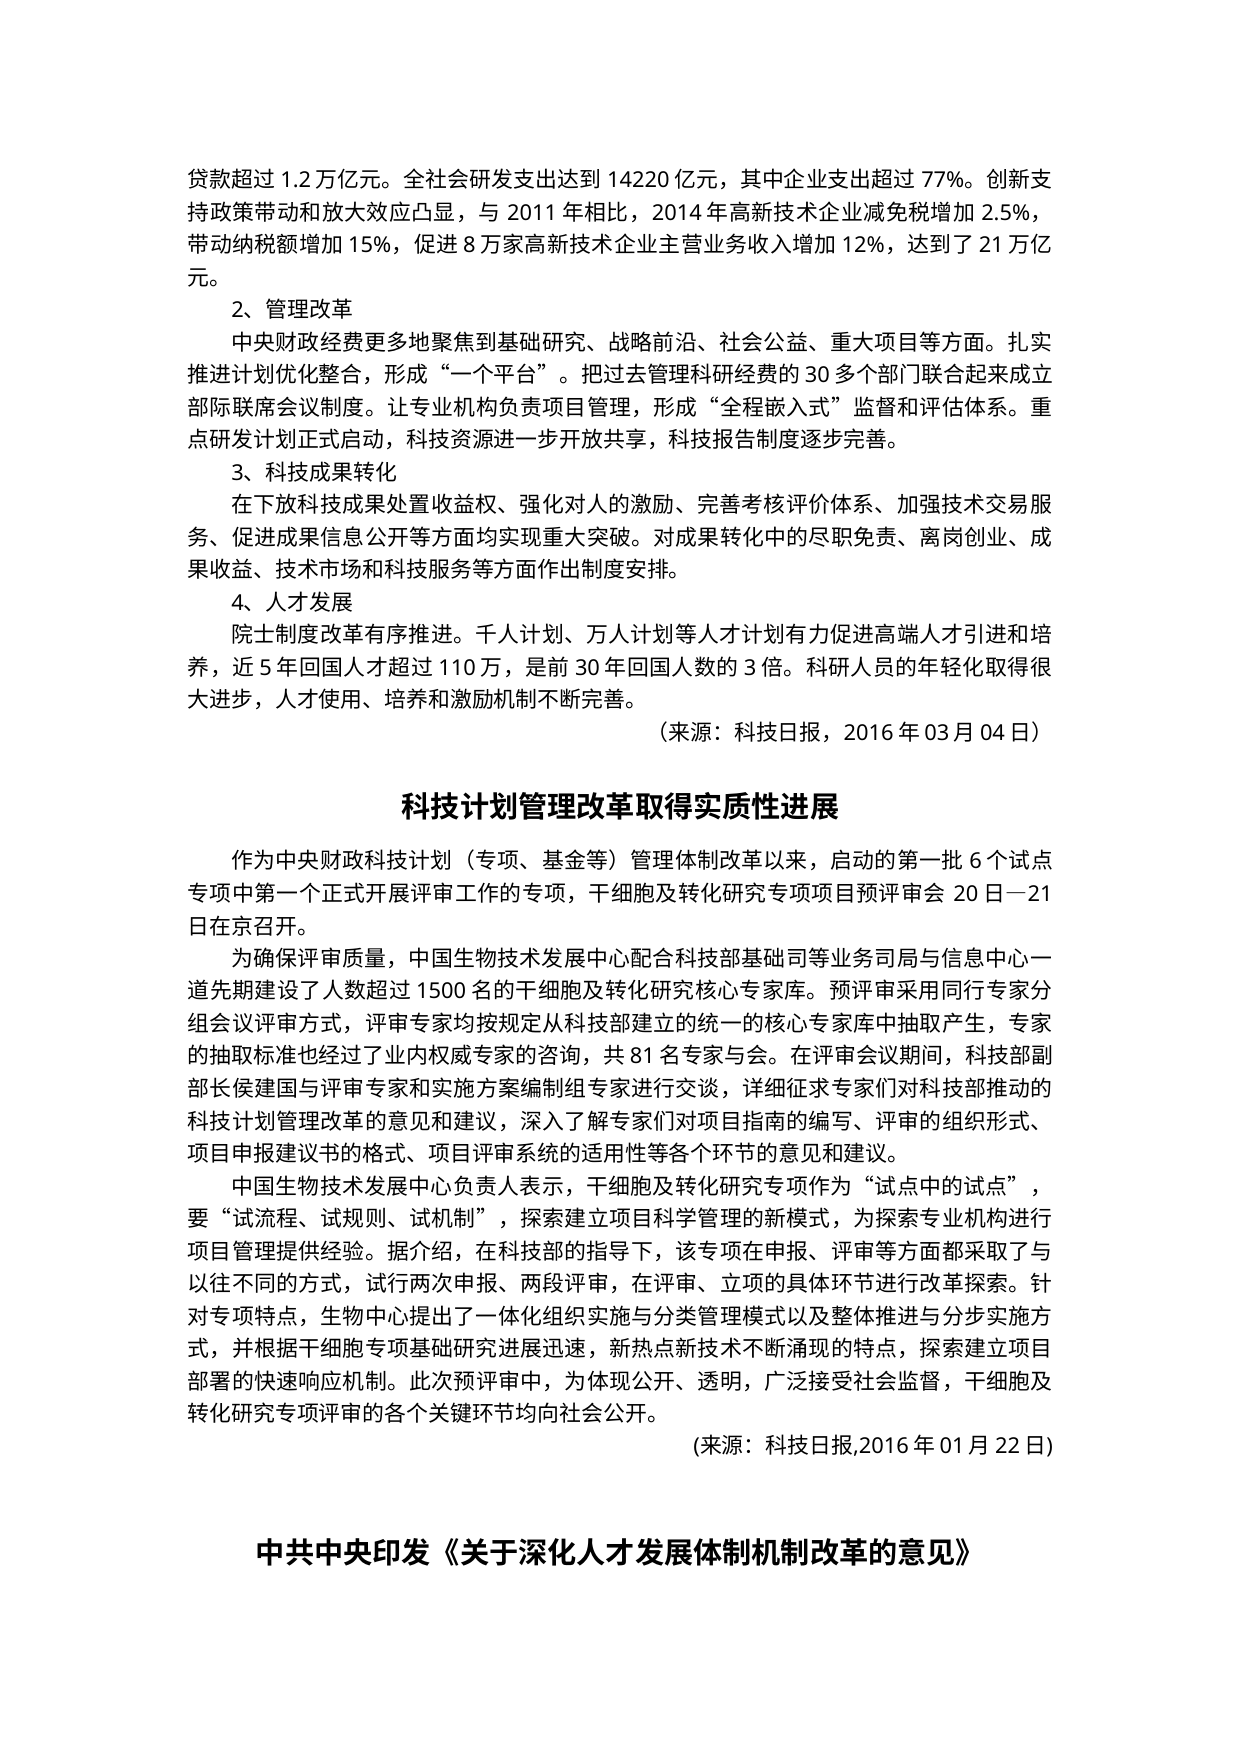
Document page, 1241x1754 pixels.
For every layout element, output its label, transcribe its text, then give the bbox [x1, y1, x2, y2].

title 科技计划管理改革取得实质性进展 [187, 772, 1053, 837]
text 作为中央财政科技计划（专项、基金等）管理体制改革以来，启动的第一批6个试点专项中第一个正式开展评审工作的专项，干细胞及转化研究专项项目预评审会20日—21日在京召开。 [187, 843, 1053, 941]
title 中共中央印发《关于深化人才发展体制机制改革的意见》 [187, 1518, 1053, 1583]
text 在下放科技成果处置收益权、强化对人的激励、完善考核评价体系、加强技术交易服务、促进成果信息公开等方面均实现重大突破。对成果转化中的尽职免责、离岗创业、成果收益、技术市场和科技服务等方面作出制度安排。 [187, 487, 1053, 584]
text 院士制度改革有序推进。千人计划、万人计划等人才计划有力促进高端人才引进和培养，近5年回国人才超过110万，是前30年回国人数的3倍。科研人员的年轻化取得很大进步，人才使用、培养和激励机制不断完善。 [187, 617, 1053, 714]
text 4、人才发展 [187, 584, 1053, 617]
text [187, 162, 1053, 292]
text 为确保评审质量，中国生物技术发展中心配合科技部基础司等业务司局与信息中心一道先期建设了人数超过1500名的干细胞及转化研究核心专家库。预评审采用同行专家分组会议评审方式，评审专家均按规定从科技部建立的统一的核心专家库中抽取产生，专家的抽取标准也经过了业内权威专家的咨询，共81名专家与会。在评审会议期间，科技部副部长侯建国与评审专家和实施方案编制组专家进行交谈，详细征求专家们对科技部推动的科技计划管理改革的意见和建议，深入了解专家们对项目指南的编写、评审的组织形式、项目申报建议书的格式、项目评审系统的适用性等各个环节的意见和建议。 [187, 941, 1053, 1168]
text 2、管理改革 [187, 292, 1053, 324]
text 中国生物技术发展中心负责人表示，干细胞及转化研究专项作为“试点中的试点”，要“试流程、试规则、试机制”，探索建立项目科学管理的新模式，为探索专业机构进行项目管理提供经验。据介绍，在科技部的指导下，该专项在申报、评审等方面都采取了与以往不同的方式，试行两次申报、两段评审，在评审、立项的具体环节进行改革探索。针对专项特点，生物中心提出了一体化组织实施与分类管理模式以及整体推进与分步实施方式，并根据干细胞专项基础研究进展迅速，新热点新技术不断涌现的特点，探索建立项目部署的快速响应机制。此次预评审中，为体现公开、透明，广泛接受社会监督，干细胞及转化研究专项评审的各个关键环节均向社会公开。 [187, 1168, 1053, 1428]
text (来源：科技日报,2016年01月22日) [187, 1428, 1053, 1461]
text （来源：科技日报，2016年03月04日） [187, 714, 1053, 747]
text 中央财政经费更多地聚焦到基础研究、战略前沿、社会公益、重大项目等方面。扎实推进计划优化整合，形成“一个平台”。把过去管理科研经费的30多个部门联合起来成立部际联席会议制度。让专业机构负责项目管理，形成“全程嵌入式”监督和评估体系。重点研发计划正式启动，科技资源进一步开放共享，科技报告制度逐步完善。 [187, 324, 1053, 454]
text 3、科技成果转化 [187, 454, 1053, 487]
